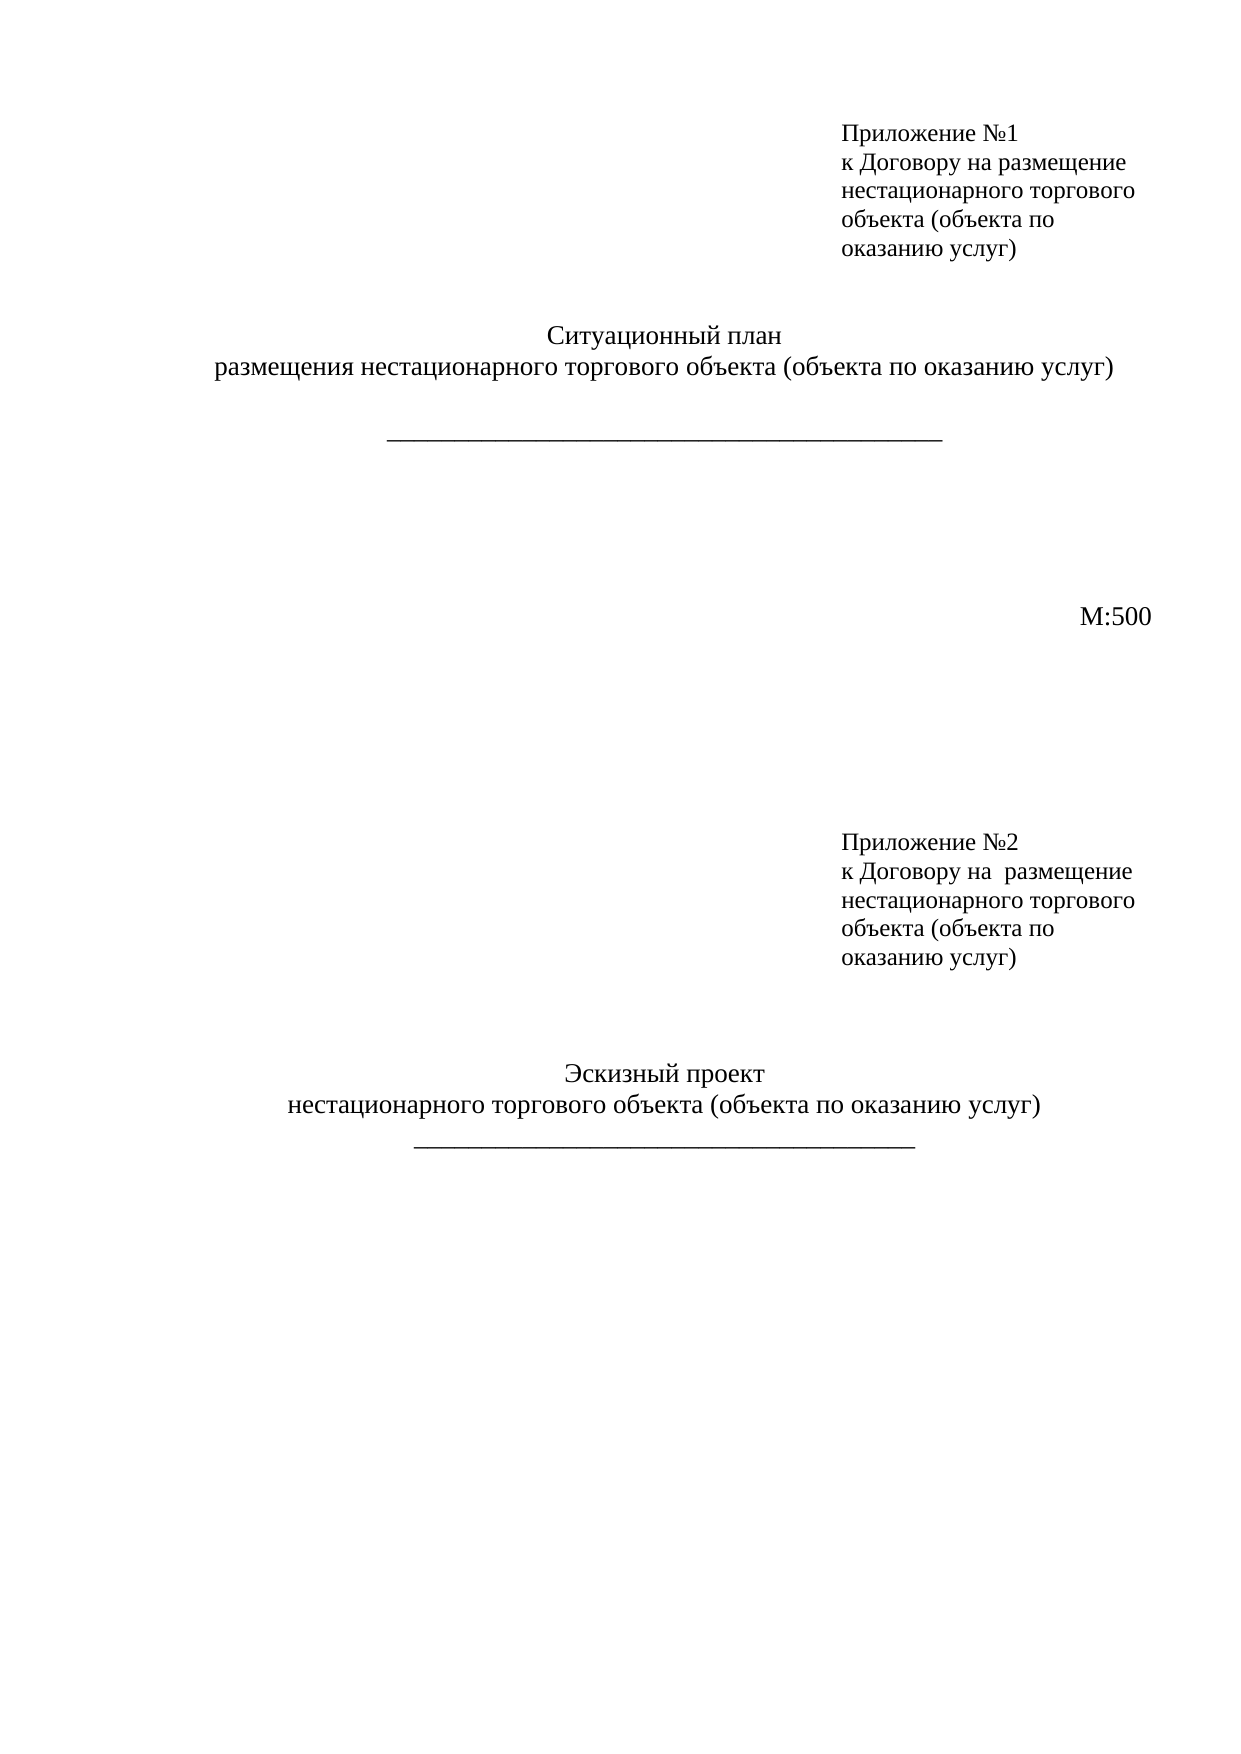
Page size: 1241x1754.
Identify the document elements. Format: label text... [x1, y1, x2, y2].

text М:500 [177, 600, 1152, 631]
text Приложение №2 [841, 827, 1152, 856]
text _________________________________________ [177, 413, 1152, 444]
text Эскизный проект [177, 1057, 1152, 1088]
text нестационарного торгового объекта (объекта по оказанию услуг) [177, 1088, 1152, 1119]
text Приложение №1 [841, 118, 1152, 147]
text к Договору на размещение нестационарного торгового объекта (объекта по оказанию услуг) [841, 147, 1152, 262]
text _____________________________________ [177, 1119, 1152, 1151]
text размещения нестационарного торгового объекта (объекта по оказанию услуг) [177, 351, 1152, 382]
text Ситуационный план [177, 319, 1152, 351]
text к Договору на размещение нестационарного торгового объекта (объекта по оказанию услуг) [841, 856, 1152, 971]
